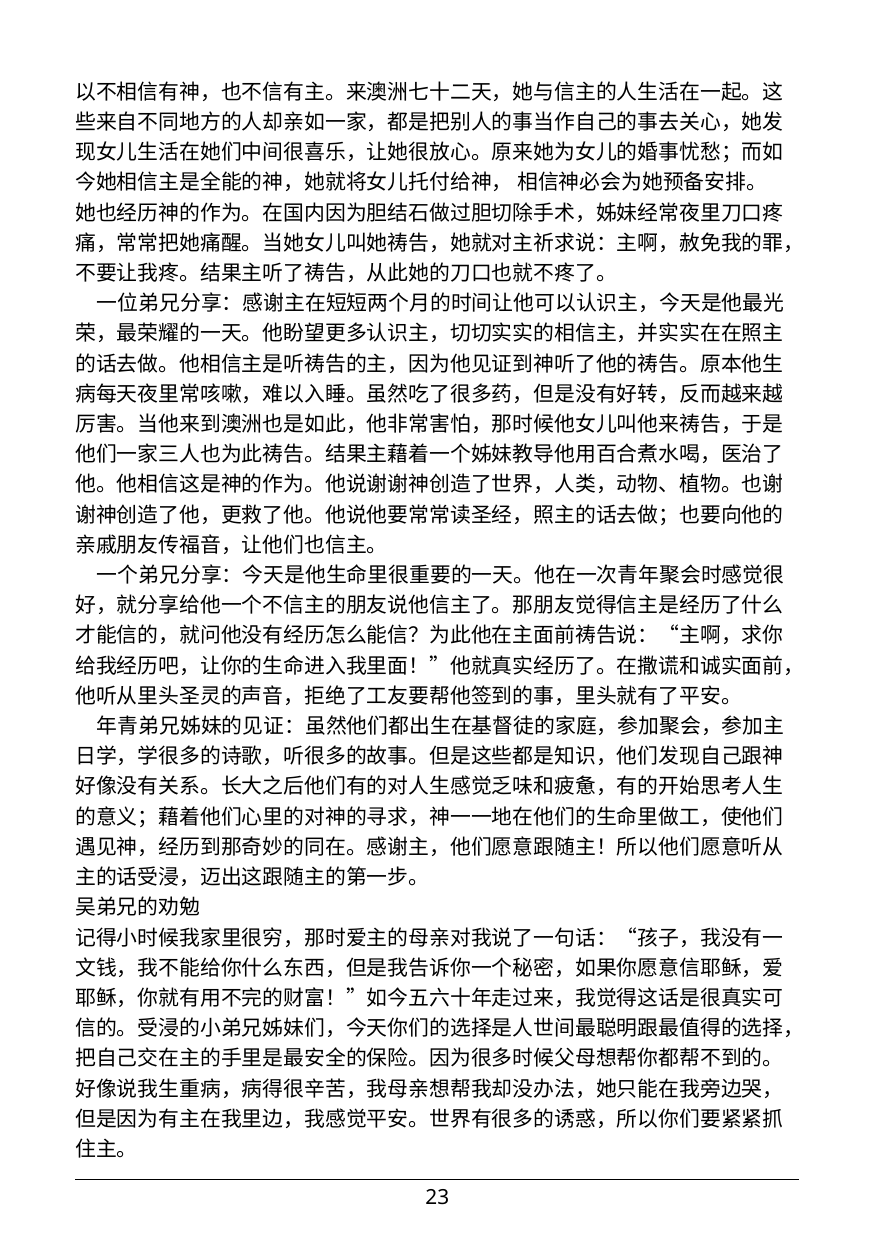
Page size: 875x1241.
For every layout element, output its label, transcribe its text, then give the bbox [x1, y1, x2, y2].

text 一位弟兄分享：感谢主在短短两个月的时间让他可以认识主，今天是他最光荣，最荣耀的一天。他盼望更多认识主，切切实实的相信主，并实实在在照主的话去做。他相信主是听祷告的主，因为他见证到神听了他的祷告。原本他生病每天夜里常咳嗽，难以入睡。虽然吃了很多药，但是没有好转，反而越来越厉害。当他来到澳洲也是如此，他非常害怕，那时候他女儿叫他来祷告，于是他们一家三人也为此祷告。结果主藉着一个姊妹教导他用百合煮水喝，医治了他。他相信这是神的作为。他说谢谢神创造了世界，人类，动物、植物。也谢谢神创造了他，更救了他。他说他要常常读圣经，照主的话去做；也要向他的亲戚朋友传福音，让他们也信主。 [75, 286, 799, 558]
text 记得小时候我家里很穷，那时爱主的母亲对我说了一句话：“孩子，我没有一文钱，我不能给你什么东西，但是我告诉你一个秘密，如果你愿意信耶稣，爱耶稣，你就有用不完的财富！”如今五六十年走过来，我觉得这话是很真实可信的。受浸的小弟兄姊妹们，今天你们的选择是人世间最聪明跟最值得的选择，把自己交在主的手里是最安全的保险。因为很多时候父母想帮你都帮不到的。好像说我生重病，病得很辛苦，我母亲想帮我却没办法，她只能在我旁边哭，但是因为有主在我里边，我感觉平安。世界有很多的诱惑，所以你们要紧紧抓住主。 [75, 921, 799, 1162]
text 一个弟兄分享：今天是他生命里很重要的一天。他在一次青年聚会时感觉很好，就分享给他一个不信主的朋友说他信主了。那朋友觉得信主是经历了什么才能信的，就问他没有经历怎么能信？为此他在主面前祷告说：“主啊，求你给我经历吧，让你的生命进入我里面！”他就真实经历了。在撒谎和诚实面前，他听从里头圣灵的声音，拒绝了工友要帮他签到的事，里头就有了平安。 [75, 558, 799, 709]
text 年青弟兄姊妹的见证：虽然他们都出生在基督徒的家庭，参加聚会，参加主日学，学很多的诗歌，听很多的故事。但是这些都是知识，他们发现自己跟神好像没有关系。长大之后他们有的对人生感觉乏味和疲惫，有的开始思考人生的意义；藉着他们心里的对神的寻求，神一一地在他们的生命里做工，使他们遇见神，经历到那奇妙的同在。感谢主，他们愿意跟随主！所以他们愿意听从主的话受浸，迈出这跟随主的第一步。 [75, 709, 799, 891]
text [75, 75, 799, 196]
text 她也经历神的作为。在国内因为胆结石做过胆切除手术，姊妹经常夜里刀口疼痛，常常把她痛醒。当她女儿叫她祷告，她就对主祈求说：主啊，赦免我的罪，不要让我疼。结果主听了祷告，从此她的刀口也就不疼了。 [75, 196, 799, 286]
text 吴弟兄的劝勉 [75, 891, 799, 921]
